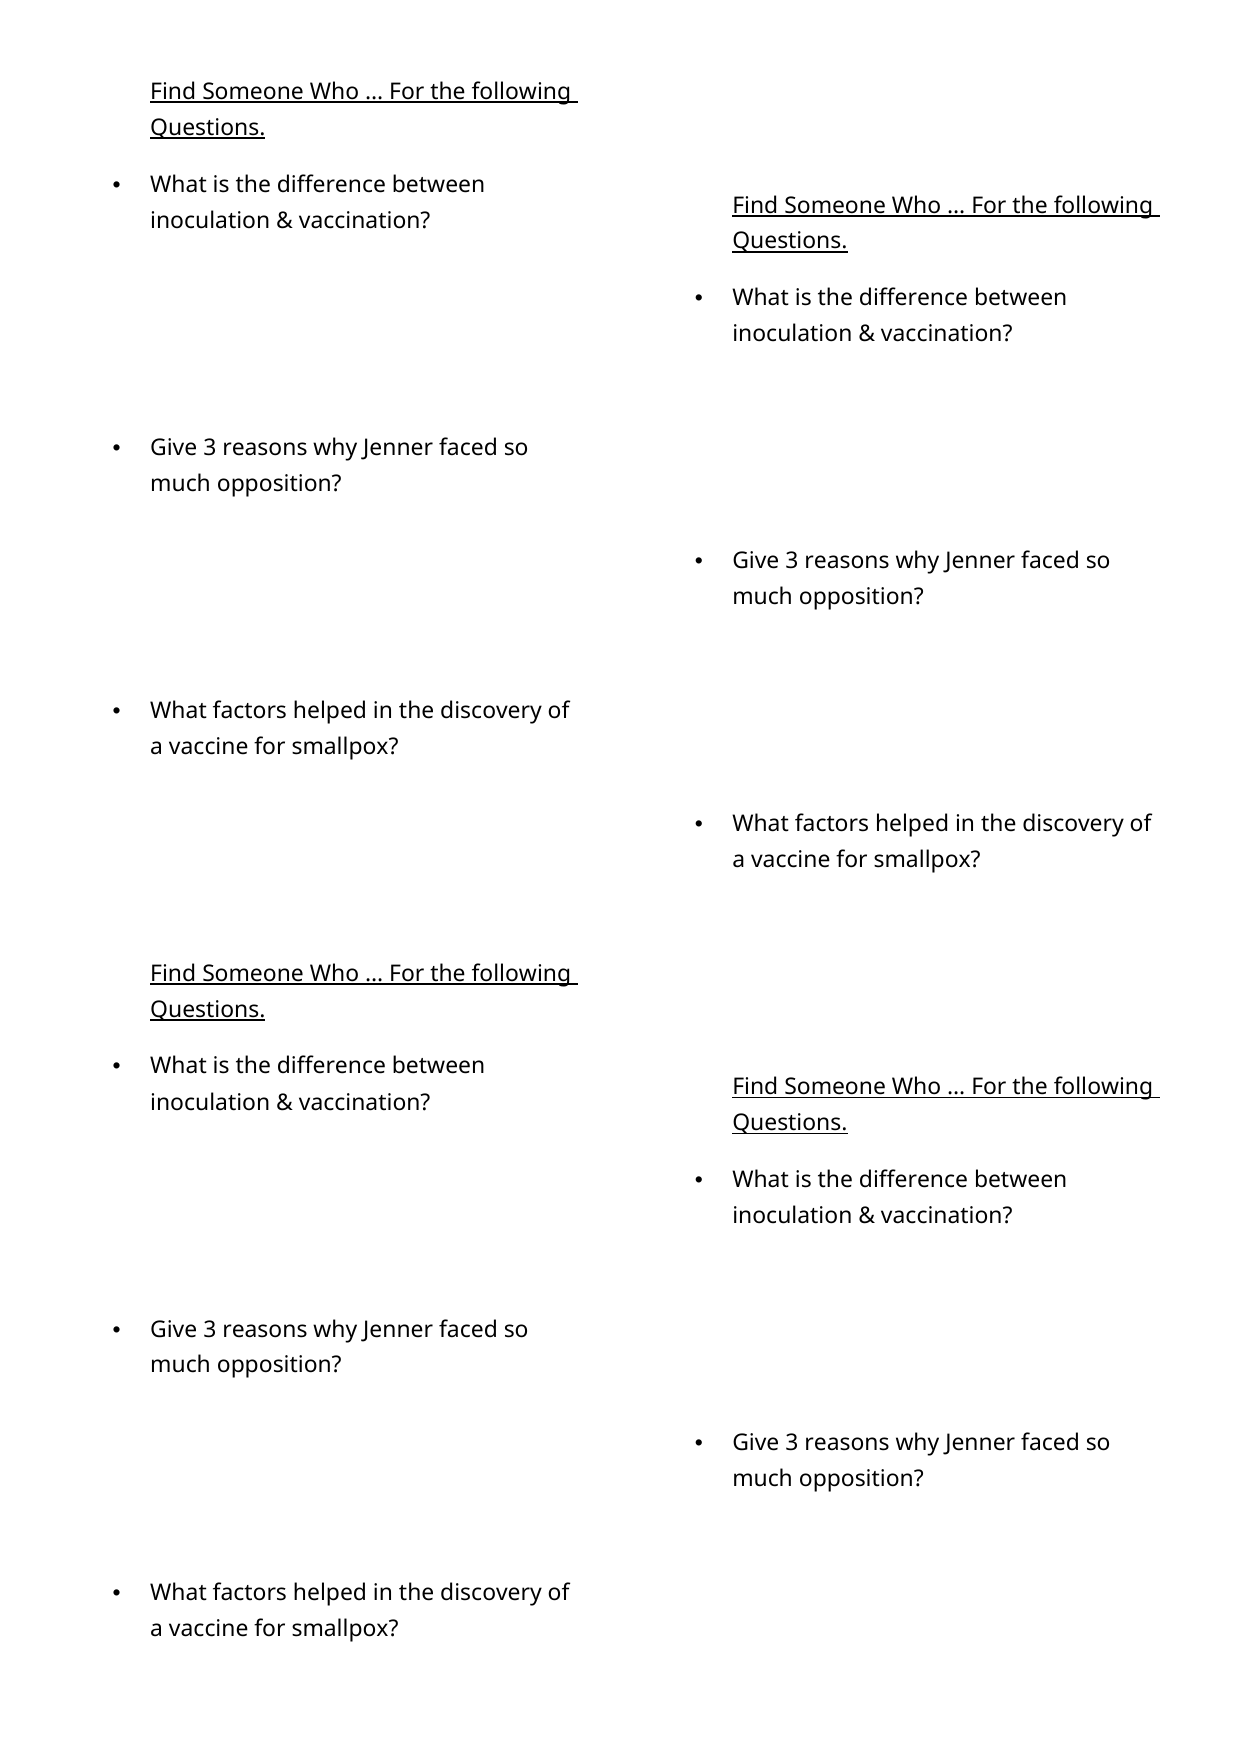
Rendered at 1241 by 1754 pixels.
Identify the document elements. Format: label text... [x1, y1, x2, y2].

list What is the difference between inoculation & vaccination? [112, 1049, 583, 1117]
list Give 3 reasons why Jenner faced so much opposition? [694, 1426, 1165, 1493]
list What is the difference between inoculation & vaccination? [694, 1163, 1165, 1230]
list What is the difference between inoculation & vaccination? [694, 281, 1165, 348]
list What factors helped in the discovery of a vaccine for smallpox? [694, 807, 1165, 874]
list Give 3 reasons why Jenner faced so much opposition? [694, 544, 1165, 611]
text Find Someone Who … For the following Questions. [732, 188, 1165, 256]
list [112, 1576, 583, 1643]
list What is the difference between inoculation & vaccination? [112, 168, 583, 235]
list Give 3 reasons why Jenner faced so much opposition? [112, 431, 583, 498]
list Give 3 reasons why Jenner faced so much opposition? [112, 1312, 583, 1380]
text Find Someone Who … For the following Questions. [732, 1070, 1165, 1137]
text Find Someone Who … For the following Questions. [150, 75, 583, 142]
text Find Someone Who … For the following Questions. [150, 957, 583, 1024]
list What factors helped in the discovery of a vaccine for smallpox? [112, 694, 583, 761]
